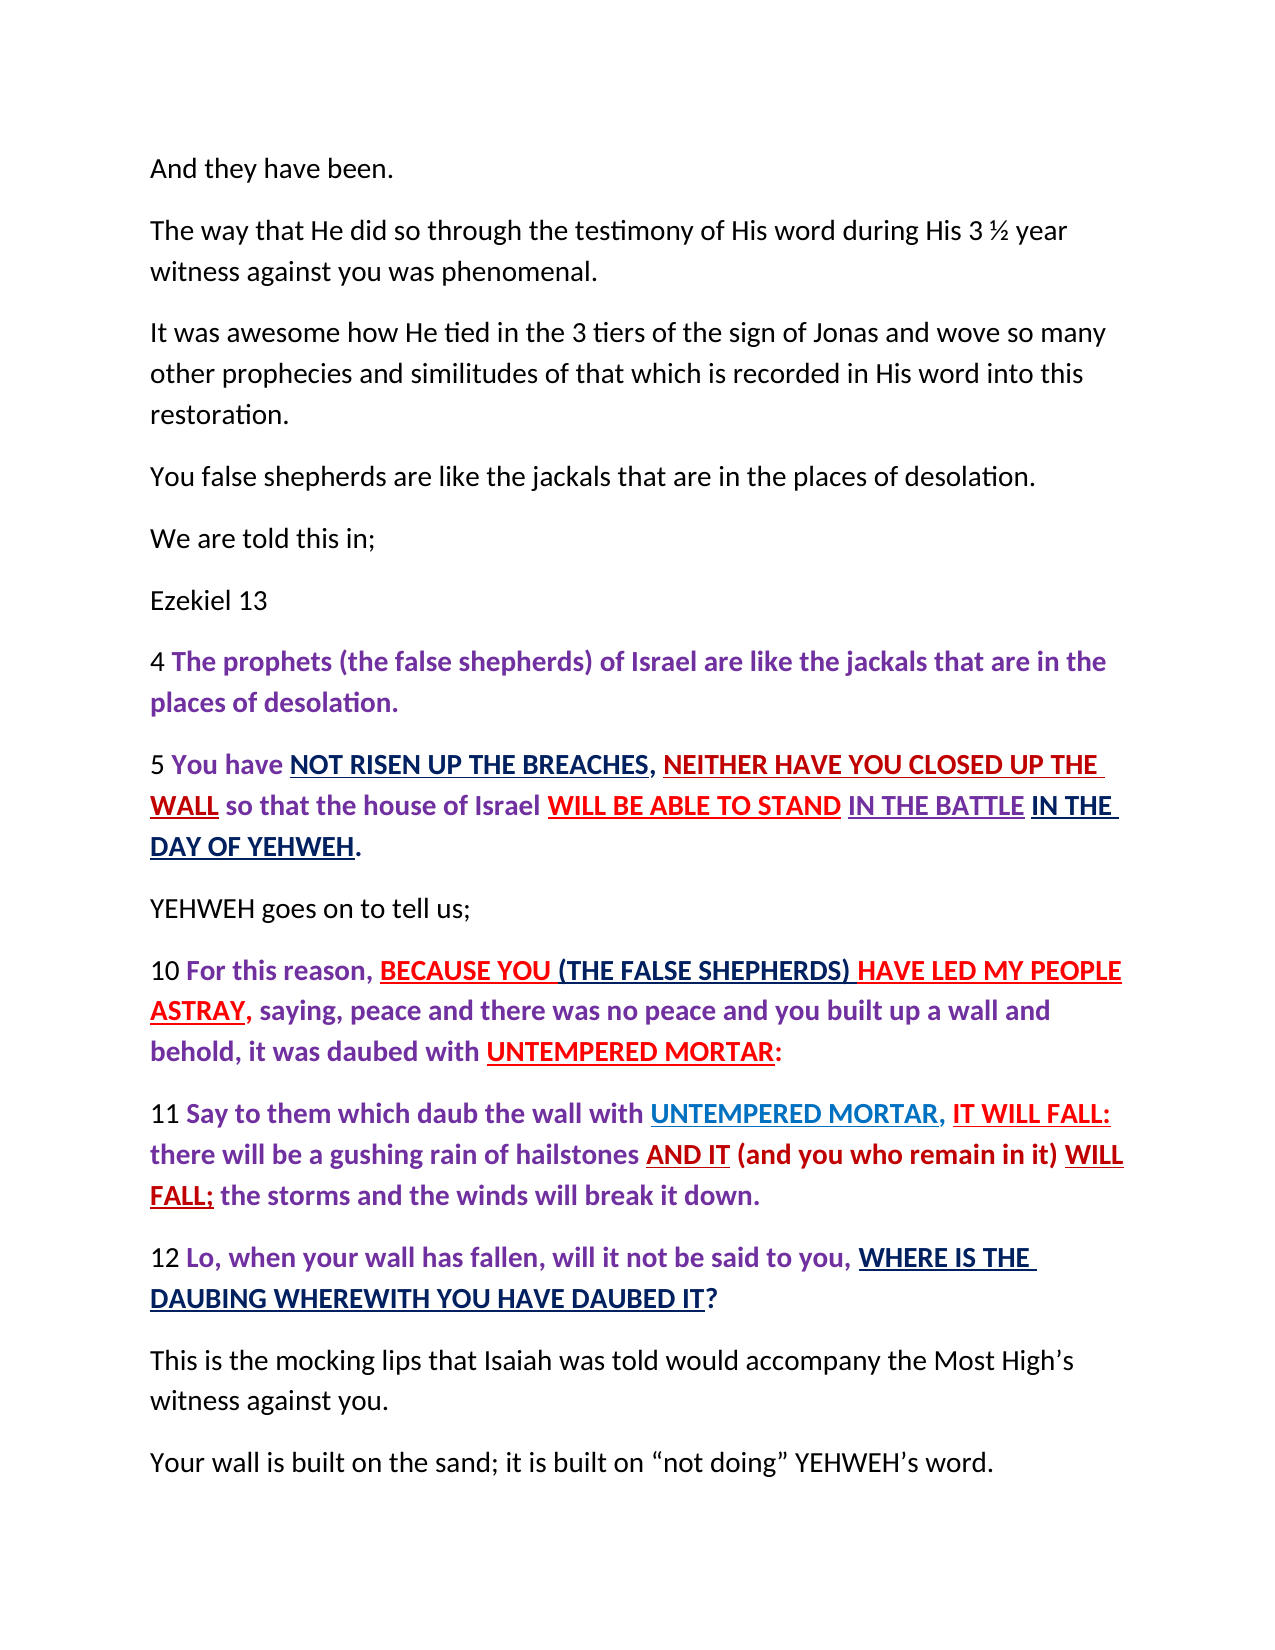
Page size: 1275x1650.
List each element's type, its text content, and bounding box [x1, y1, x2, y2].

text YEHWEH goes on to tell us; [150, 890, 1125, 925]
text We are told this in; [150, 520, 1125, 556]
text The way that He did so through the testimony of His word during His 3 ½ year witness against you was phenomenal. [150, 212, 1125, 288]
text Ezekiel 13 [150, 582, 1125, 617]
text This is the mocking lips that Isaiah was told would accompany the Most High’s witness against you. [150, 1342, 1125, 1418]
text It was awesome how He tied in the 3 tiers of the sign of Jonas and wove so many other prophecies and similitudes of that which is recorded in His word into this restoration. [150, 314, 1125, 432]
text 4 The prophets (the false shepherds) of Israel are like the jackals that are in the places of desolation. [150, 643, 1125, 720]
text You false shepherds are like the jackals that are in the places of desolation. [150, 458, 1125, 494]
text 11 Say to them which daub the wall with UNTEMPERED MORTAR, IT WILL FALL: there will be a gushing rain of hailstones AND IT (and you who remain in it) WILL FALL; the storms and the winds will break it down. [150, 1095, 1125, 1213]
text 5 You have NOT RISEN UP THE BREACHES, NEITHER HAVE YOU CLOSED UP THE WALL so that the house of Israel WILL BE ABLE TO STAND IN THE BATTLE IN THE DAY OF YEHWEH. [150, 746, 1125, 864]
text And they have been. [150, 150, 1125, 186]
text Your wall is built on the sand; it is built on “not doing” YEHWEH’s word. [150, 1444, 1125, 1480]
text 10 For this reason, BECAUSE YOU (THE FALSE SHEPHERDS) HAVE LED MY PEOPLE ASTRAY, saying, peace and there was no peace and you built up a wall and behold, it was daubed with UNTEMPERED MORTAR: [150, 952, 1125, 1069]
text 12 Lo, when your wall has fallen, will it not be said to you, WHERE IS THE DAUBING WHEREWITH YOU HAVE DAUBED IT? [150, 1239, 1125, 1315]
